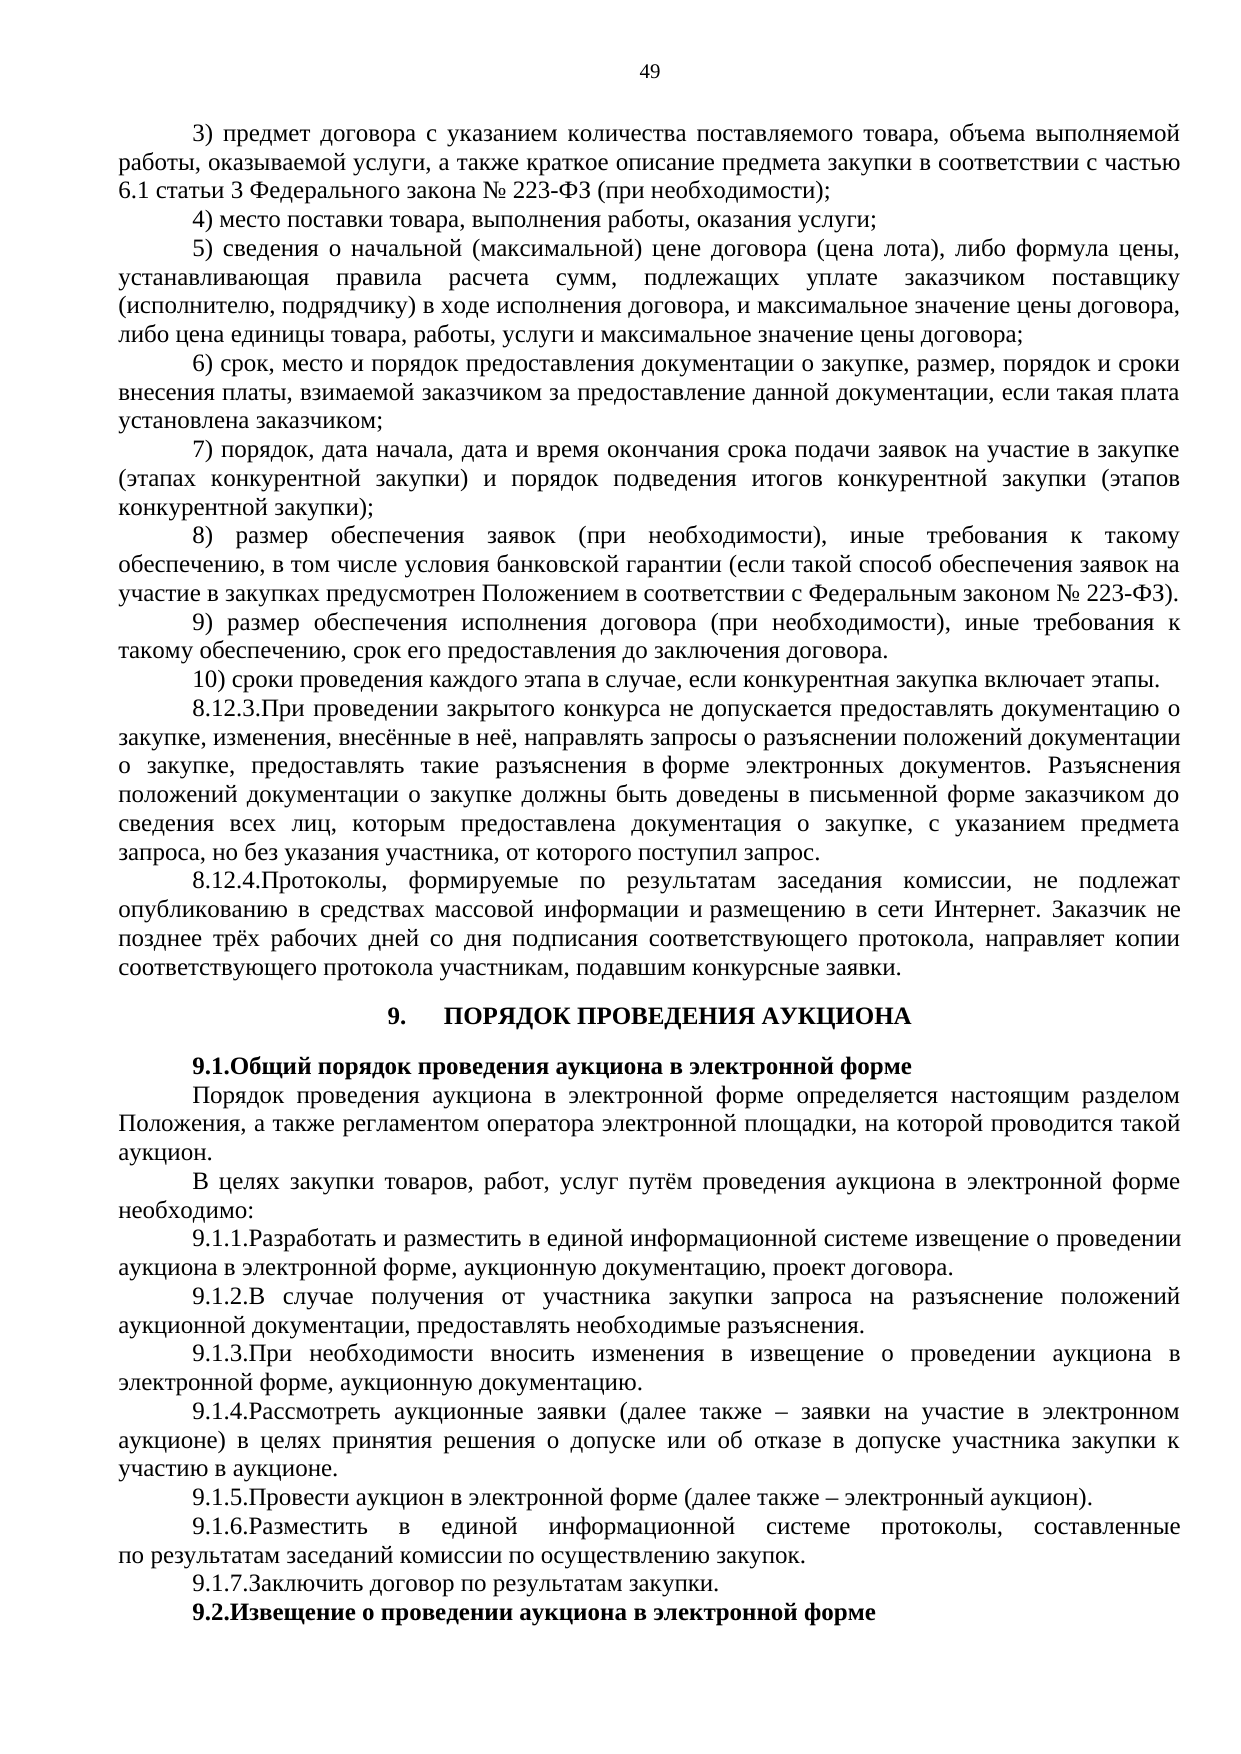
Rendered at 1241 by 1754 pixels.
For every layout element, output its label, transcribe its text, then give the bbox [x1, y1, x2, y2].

list место поставки товара, выполнения работы, оказания услуги; [118, 204, 1181, 233]
list порядок, дата начала, дата и время окончания срока подачи заявок на участие в закупке (этапах конкурентной закупки) и порядок подведения итогов конкурентной закупки (этапов конкурентной закупки); [118, 434, 1181, 521]
list сроки проведения каждого этапа в случае, если конкурентная закупка включает этапы. [118, 664, 1181, 693]
list При проведении закрытого конкурса не допускается предоставлять документацию о закупке, изменения, внесённые в неё, направлять запросы о разъяснении положений документации о закупке, предоставлять такие разъяснения в форме электронных документов. Разъяснения положений документации о закупке должны быть доведены в письменной форме заказчиком до сведения всех лиц, которым предоставлена документация о закупке, с указанием предмета запроса, но без указания участника, от которого поступил запрос. [118, 693, 1181, 866]
list Общий порядок проведения аукциона в электронной форме [118, 1051, 1181, 1080]
list Извещение о проведении аукциона в электронной форме [118, 1597, 1181, 1626]
list Разработать и разместить в единой информационной системе извещение о проведении аукциона в электронной форме, аукционную документацию, проект договора. [118, 1223, 1181, 1281]
list Провести аукцион в электронной форме (далее также – электронный аукцион). [118, 1482, 1181, 1511]
list предмет договора с указанием количества поставляемого товара, объема выполняемой работы, оказываемой услуги, а также краткое описание предмета закупки в соответствии с частью 6.1 статьи 3 Федерального закона № 223-ФЗ (при необходимости); [118, 118, 1181, 204]
list Протоколы, формируемые по результатам заседания комиссии, не подлежат опубликованию в средствах массовой информации и размещению в сети Интернет. Заказчик не позднее трёх рабочих дней со дня подписания соответствующего протокола, направляет копии соответствующего протокола участникам, подавшим конкурсные заявки. [118, 866, 1181, 981]
list сведения о начальной (максимальной) цене договора (цена лота), либо формула цены, устанавливающая правила расчета сумм, подлежащих уплате заказчиком поставщику (исполнителю, подрядчику) в ходе исполнения договора, и максимальное значение цены договора, либо цена единицы товара, работы, услуги и максимальное значение цены договора; [118, 233, 1181, 348]
list размер обеспечения заявок (при необходимости), иные требования к такому обеспечению, в том числе условия банковской гарантии (если такой способ обеспечения заявок на участие в закупках предусмотрен Положением в соответствии с Федеральным законом № 223-ФЗ). [118, 521, 1181, 607]
subtitle ПОРЯДОК ПРОВЕДЕНИЯ АУКЦИОНА [118, 1001, 1181, 1030]
list При необходимости вносить изменения в извещение о проведении аукциона в электронной форме, аукционную документацию. [118, 1338, 1181, 1396]
list размер обеспечения исполнения договора (при необходимости), иные требования к такому обеспечению, срок его предоставления до заключения договора. [118, 607, 1181, 664]
list В случае получения от участника закупки запроса на разъяснение положений аукционной документации, предоставлять необходимые разъяснения. [118, 1281, 1181, 1338]
list Заключить договор по результатам закупки. [118, 1568, 1181, 1597]
text В целях закупки товаров, работ, услуг путём проведения аукциона в электронной форме необходимо: [118, 1166, 1181, 1223]
text Порядок проведения аукциона в электронной форме определяется настоящим разделом Положения, а также регламентом оператора электронной площадки, на которой проводится такой аукцион. [118, 1080, 1181, 1166]
list Разместить в единой информационной системе протоколы, составленные по результатам заседаний комиссии по осуществлению закупок. [118, 1511, 1181, 1568]
list Рассмотреть аукционные заявки (далее также – заявки на участие в электронном аукционе) в целях принятия решения о допуске или об отказе в допуске участника закупки к участию в аукционе. [118, 1396, 1181, 1482]
list срок, место и порядок предоставления документации о закупке, размер, порядок и сроки внесения платы, взимаемой заказчиком за предоставление данной документации, если такая плата установлена заказчиком; [118, 348, 1181, 434]
